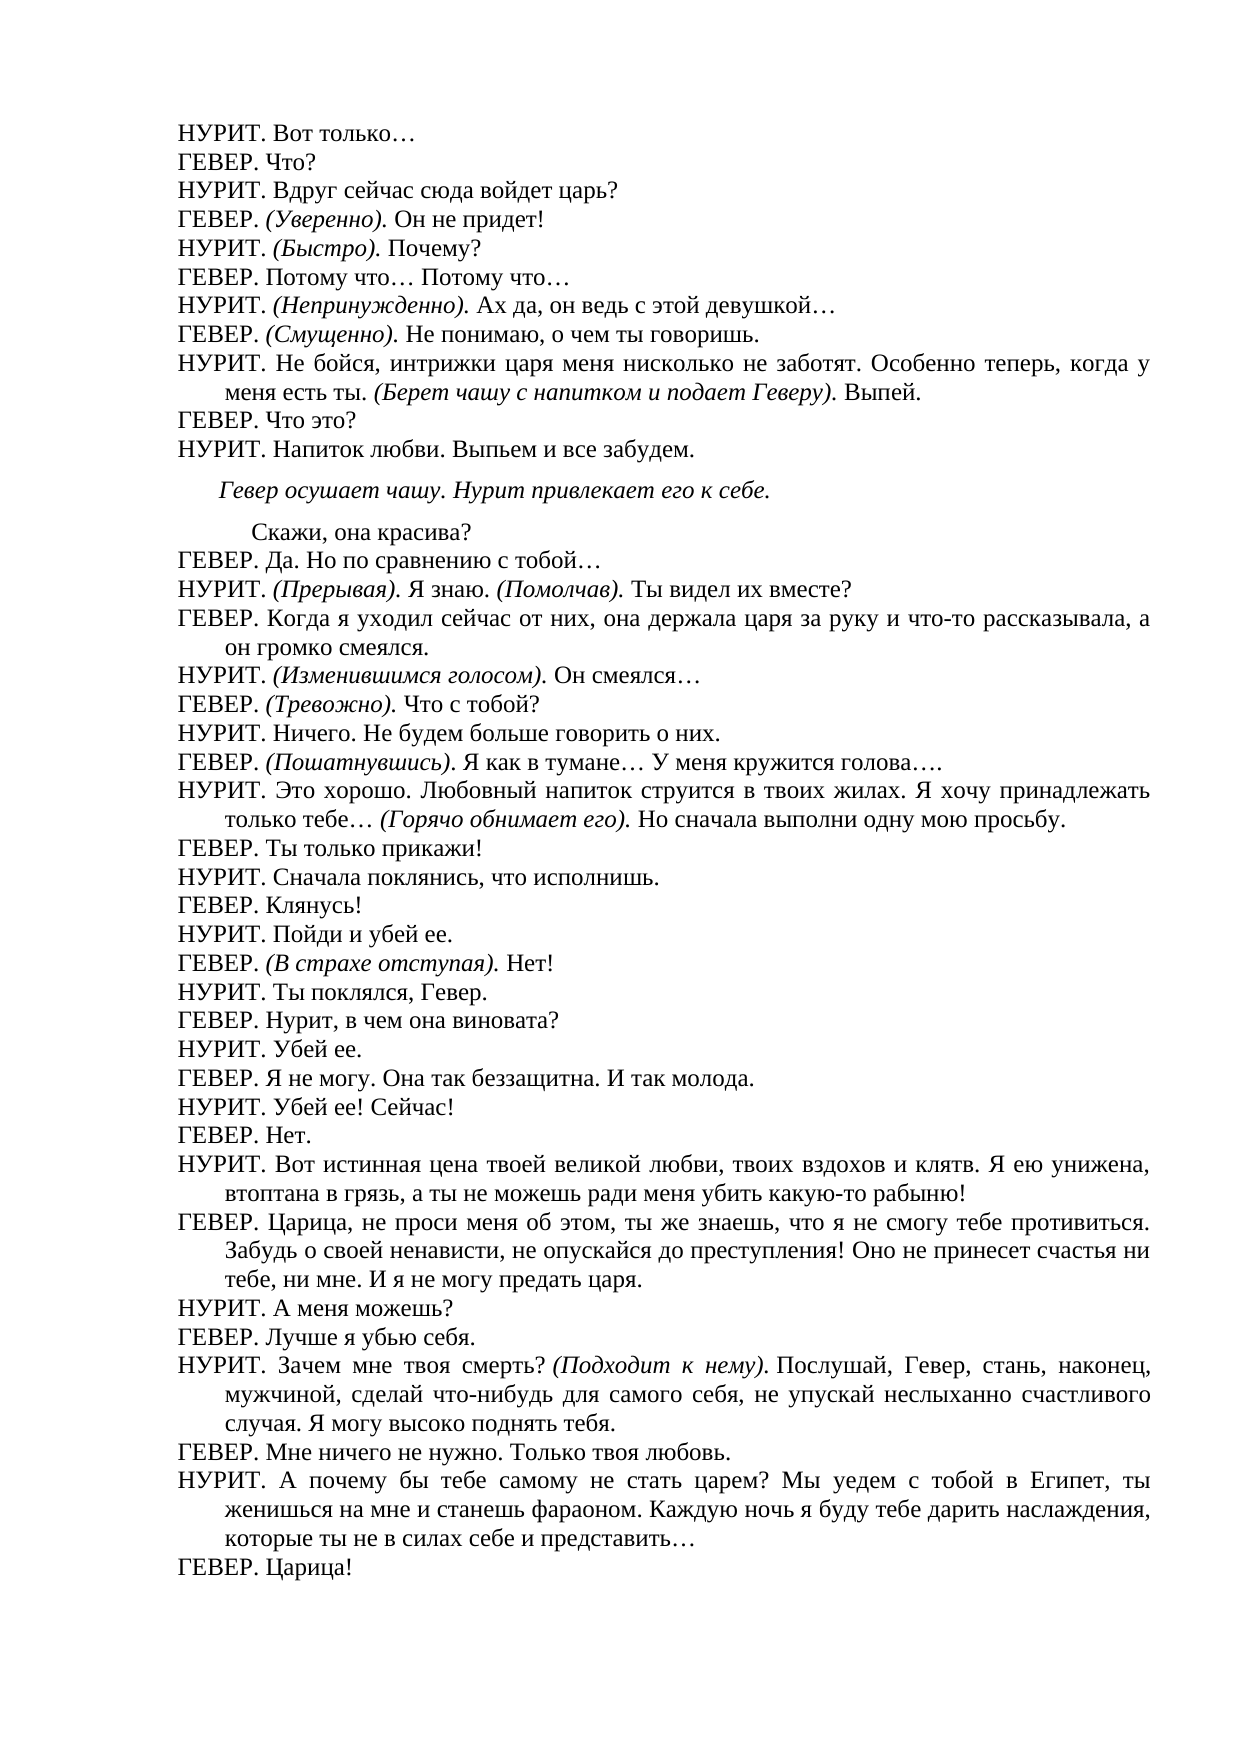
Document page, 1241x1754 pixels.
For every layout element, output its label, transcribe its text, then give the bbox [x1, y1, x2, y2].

text ГЕВЕР. Лучше я убью себя. [177, 1322, 1152, 1351]
text ГЕВЕР. Потому что… Потому что… [177, 262, 1152, 291]
text НУРИТ. Убей ее! Сейчас! [177, 1092, 1152, 1121]
text ГЕВЕР. Что это? [177, 406, 1152, 434]
text НУРИТ. А меня можешь? [177, 1293, 1152, 1322]
text НУРИТ. Убей ее. [177, 1034, 1152, 1063]
text Гевер осушает чашу. Нурит привлекает его к себе. [218, 476, 1128, 504]
text НУРИТ. Зачем мне твоя смерть? (Подходит к нему). Послушай, Гевер, стань, наконец, мужчиной, сделай что-нибудь для самого себя, не упускай неслыханно счастливого случая. Я могу высоко поднять тебя. [177, 1351, 1152, 1437]
text НУРИТ. (Непринужденно). Ах да, он ведь с этой девушкой… [177, 291, 1152, 319]
text ГЕВЕР. (Уверенно). Он не придет! [177, 204, 1152, 233]
text НУРИТ. Сначала поклянись, что исполнишь. [177, 862, 1152, 891]
text ГЕВЕР. Я не могу. Она так беззащитна. И так молода. [177, 1063, 1152, 1092]
text НУРИТ. Вот истинная цена твоей великой любви, твоих вздохов и клятв. Я ею унижена, втоптана в грязь, а ты не можешь ради меня убить какую-то рабыню! [177, 1149, 1152, 1207]
text ГЕВЕР. Мне ничего не нужно. Только твоя любовь. [177, 1437, 1152, 1466]
text ГЕВЕР. Да. Но по сравнению с тобой… [177, 546, 1152, 574]
text ГЕВЕР. (Тревожно). Что с тобой? [177, 689, 1152, 718]
text НУРИТ. А почему бы тебе самому не стать царем? Мы уедем с тобой в Египет, ты женишься на мне и станешь фараоном. Каждую ночь я буду тебе дарить наслаждения, которые ты не в силах себе и представить… [177, 1466, 1152, 1552]
text ГЕВЕР. (В страхе отступая). Нет! [177, 948, 1152, 977]
text ГЕВЕР. (Пошатнувшись). Я как в тумане… У меня кружится голова…. [177, 747, 1152, 776]
text НУРИТ. Ты поклялся, Гевер. [177, 977, 1152, 1006]
text НУРИТ. (Быстро). Почему? [177, 233, 1152, 262]
text НУРИТ. Ничего. Не будем больше говорить о них. [177, 718, 1152, 747]
text ГЕВЕР. Царица, не проси меня об этом, ты же знаешь, что я не смогу тебе противиться. Забудь о своей ненависти, не опускайся до преступления! Оно не принесет счастья ни тебе, ни мне. И я не могу предать царя. [177, 1207, 1152, 1293]
text НУРИТ. (Изменившимся голосом). Он смеялся… [177, 661, 1152, 689]
text НУРИТ. (Прерывая). Я знаю. (Помолчав). Ты видел их вместе? [177, 574, 1152, 603]
text НУРИТ. Вот только… [177, 118, 1152, 147]
text ГЕВЕР. Что? [177, 147, 1152, 176]
text НУРИТ. Вдруг сейчас сюда войдет царь? [177, 176, 1152, 204]
text НУРИТ. Не бойся, интрижки царя меня нисколько не заботят. Особенно теперь, когда у меня есть ты. (Берет чашу с напитком и подает Геверу). Выпей. [177, 348, 1152, 406]
text ГЕВЕР. Нурит, в чем она виновата? [177, 1006, 1152, 1034]
text ГЕВЕР. Нет. [177, 1121, 1152, 1149]
text Скажи, она красива? [224, 517, 1152, 546]
text НУРИТ. Напиток любви. Выпьем и все забудем. [177, 434, 1152, 463]
text НУРИТ. Это хорошо. Любовный напиток струится в твоих жилах. Я хочу принадлежать только тебе… (Горячо обнимает его). Но сначала выполни одну мою просьбу. [177, 776, 1152, 833]
text ГЕВЕР. (Смущенно). Не понимаю, о чем ты говоришь. [177, 319, 1152, 348]
text ГЕВЕР. Когда я уходил сейчас от них, она держала царя за руку и что-то рассказывала, а он громко смеялся. [177, 603, 1152, 661]
text НУРИТ. Пойди и убей ее. [177, 919, 1152, 948]
text ГЕВЕР. Клянусь! [177, 891, 1152, 919]
text ГЕВЕР. Ты только прикажи! [177, 833, 1152, 862]
text ГЕВЕР. Царица! [177, 1552, 1152, 1581]
